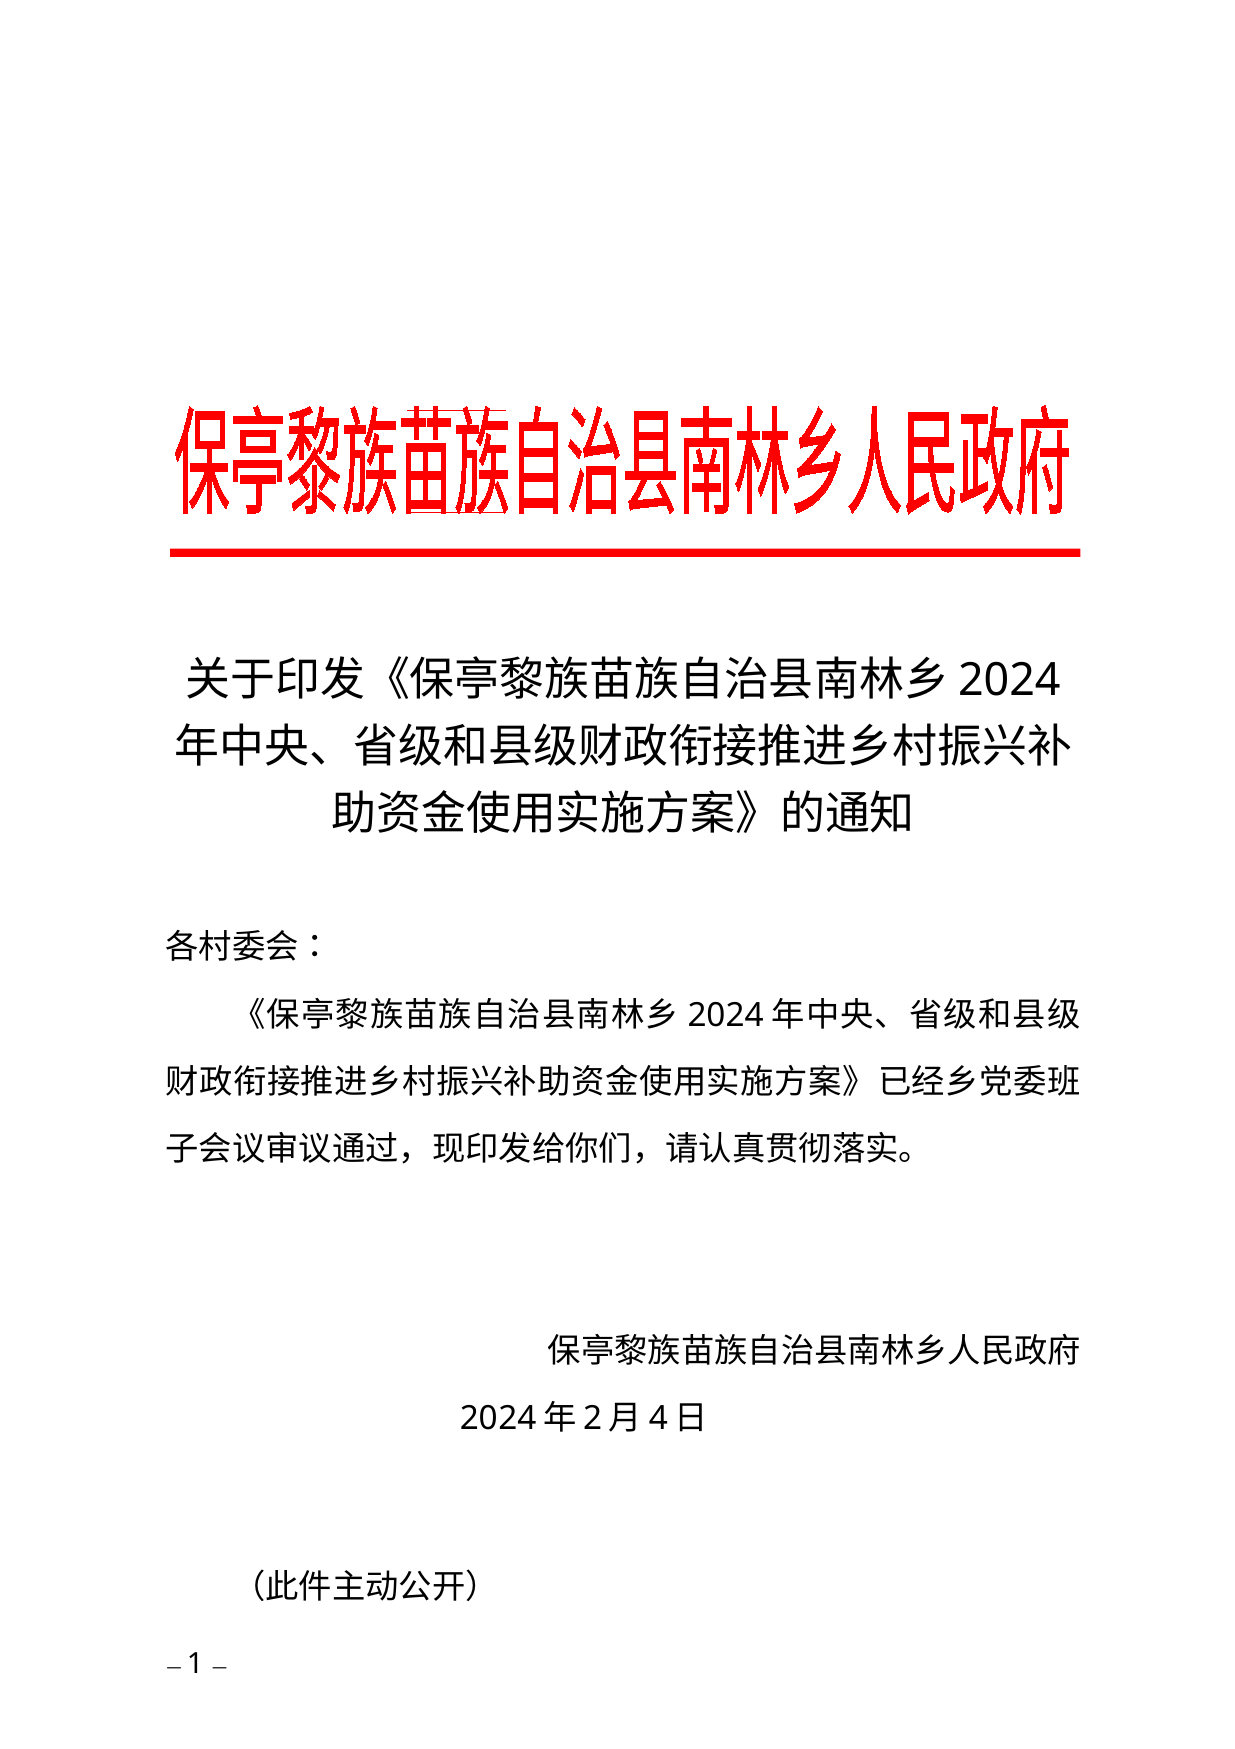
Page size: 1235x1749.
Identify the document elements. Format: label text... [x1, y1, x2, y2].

text 《保亭黎族苗族自治县南林乡2024年中央、省级和县级财政衔接推进乡村振兴补助资金使用实施方案》已经乡党委班子会议审议通过，现印发给你们，请认真贯彻落实。 [165, 978, 1081, 1180]
text 关于印发《保亭黎族苗族自治县南林乡2024年中央、省级和县级财政衔接推进乡村振兴补助资金使用实施方案》的通知 [165, 642, 1081, 843]
text （此件主动公开） [165, 1550, 1081, 1617]
text 各村委会： [165, 911, 1081, 978]
text 2024年2月4日 [165, 1382, 1081, 1449]
text 保亭黎族苗族自治县南林乡人民政府 [165, 1314, 1081, 1382]
